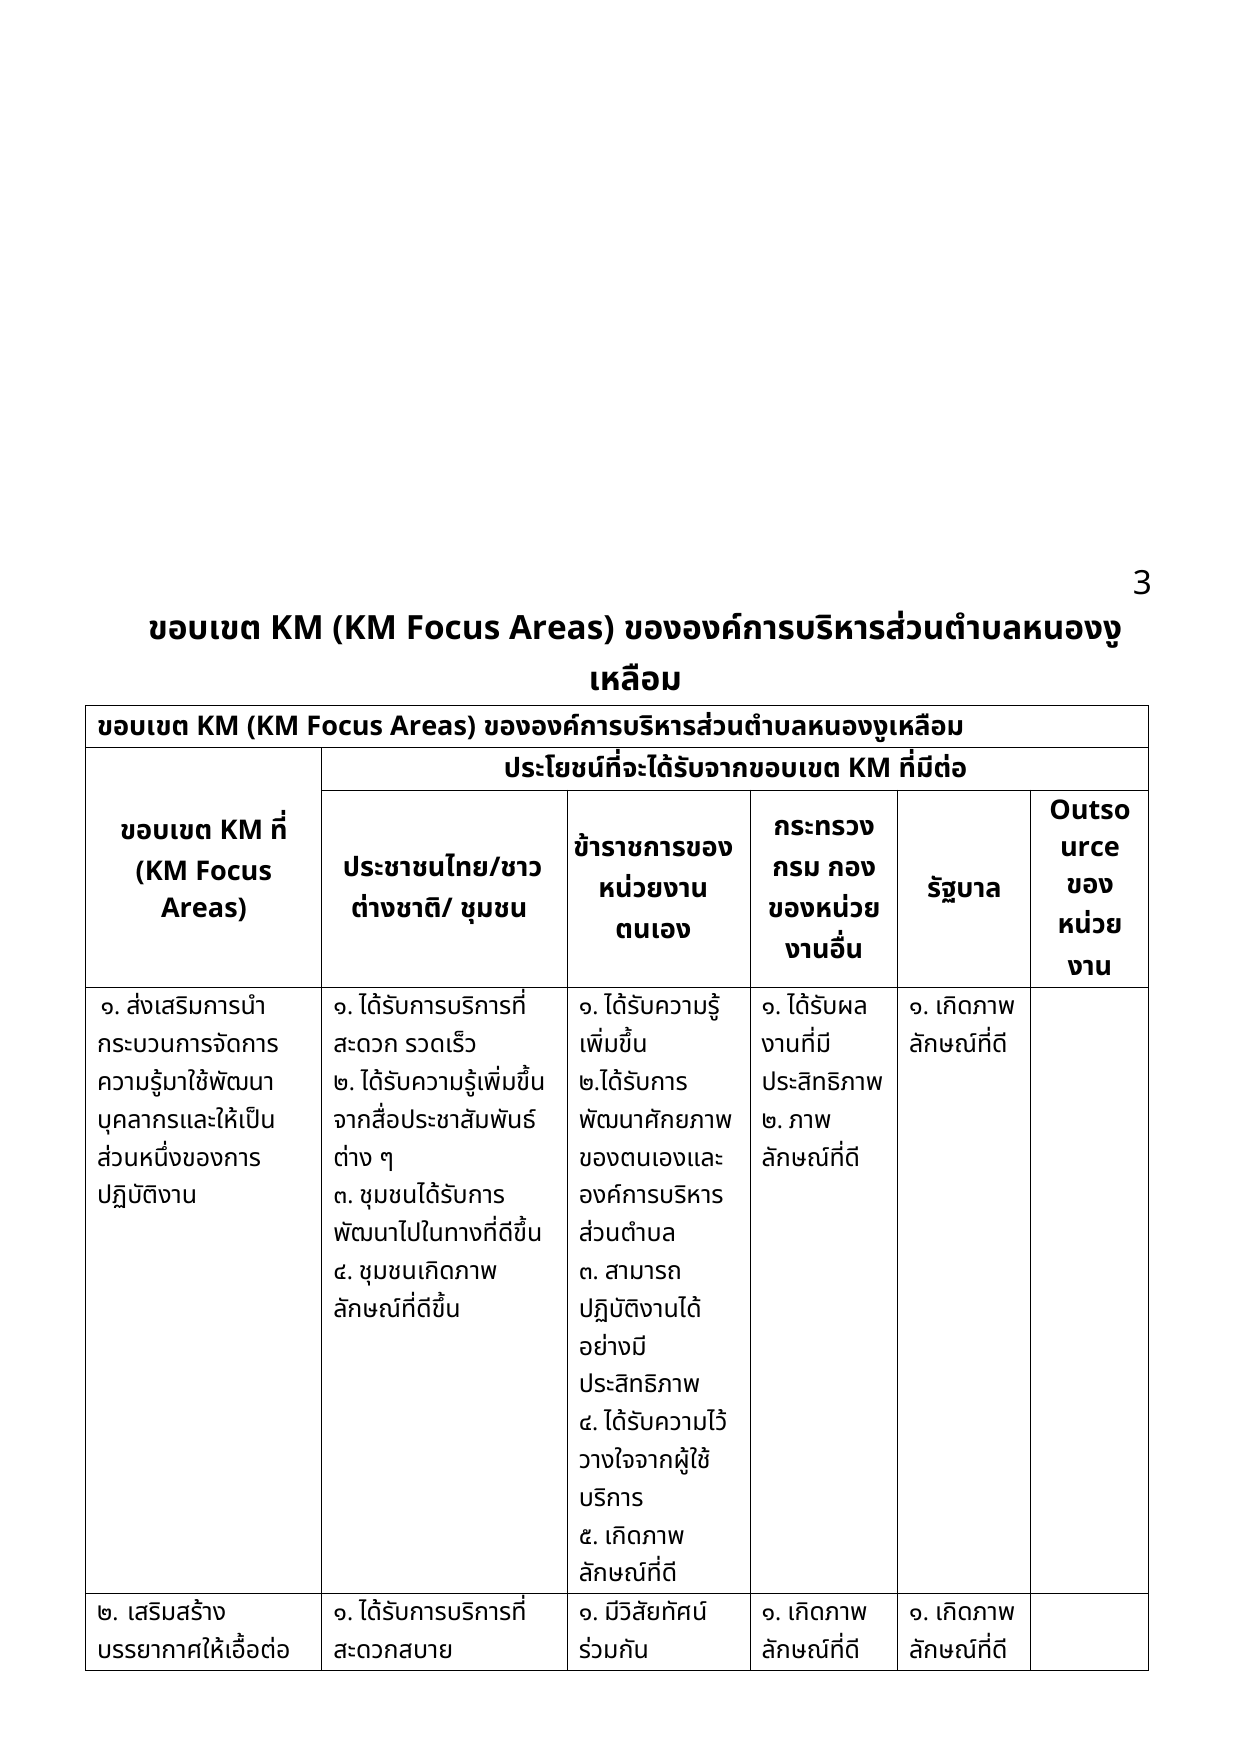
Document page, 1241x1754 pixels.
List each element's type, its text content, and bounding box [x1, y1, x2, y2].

table_cell ประโยชน์ที่จะได้รับจากขอบเขต KM ที่มีต่อ [322, 748, 1148, 789]
text ขอบเขต KM (KM Focus Areas) ขององค์การบริหารส่วนตำบลหนองงูเหลือม [118, 604, 1152, 705]
text 3 [118, 559, 1152, 604]
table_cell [898, 1594, 1030, 1670]
table_cell กระทรวง กรม กอง ของหน่วยงานอื่น [751, 791, 897, 987]
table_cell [568, 1594, 750, 1670]
table_cell รัฐบาล [898, 791, 1030, 987]
table_cell [1031, 1594, 1148, 1670]
table_cell ๑. ได้รับผลงานที่มีประสิทธิภาพ ๒. ภาพลักษณ์ที่ดี [751, 988, 897, 1593]
table_cell ๑. ได้รับความรู้ เพิ่มขึ้น ๒.ได้รับการพัฒนาศักยภาพของตนเองและองค์การบริหารส่วนตำบล ๓. สามารถปฏิบัติงานได้อย่างมีประสิทธิภาพ ๔. ได้รับความไว้วางใจจากผู้ใช้บริการ ๕. เกิดภาพลักษณ์ที่ดี [568, 988, 750, 1593]
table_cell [322, 1594, 567, 1670]
table_header ขอบเขต KM (KM Focus Areas) ขององค์การบริหารส่วนตำบลหนองงูเหลือม [86, 706, 1148, 747]
table_cell [1031, 988, 1148, 1593]
table_cell ๑. เกิดภาพลักษณ์ที่ดี [898, 988, 1030, 1593]
table_cell Outsource ของหน่วยงาน [1031, 791, 1148, 987]
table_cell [751, 1594, 897, 1670]
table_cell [86, 1594, 321, 1670]
table_cell ๑. ได้รับการบริการที่สะดวก รวดเร็ว ๒. ได้รับความรู้เพิ่มขึ้นจากสื่อประชาสัมพันธ์ต่าง ๆ ๓. ชุมชนได้รับการพัฒนาไปในทางที่ดีขึ้น ๔. ชุมชนเกิดภาพลักษณ์ที่ดีขึ้น [322, 988, 567, 1593]
table_cell ๑. ส่งเสริมการนำกระบวนการจัดการความรู้มาใช้พัฒนาบุคลากรและให้เป็นส่วนหนึ่งของการปฏิบัติงาน [86, 988, 321, 1593]
table_cell ประชาชนไทย/ชาวต่างชาติ/ ชุมชน [322, 791, 567, 987]
table_cell ข้าราชการของหน่วยงานตนเอง [568, 791, 750, 987]
table_cell ขอบเขต KM ที่ (KM Focus Areas) [86, 748, 321, 987]
